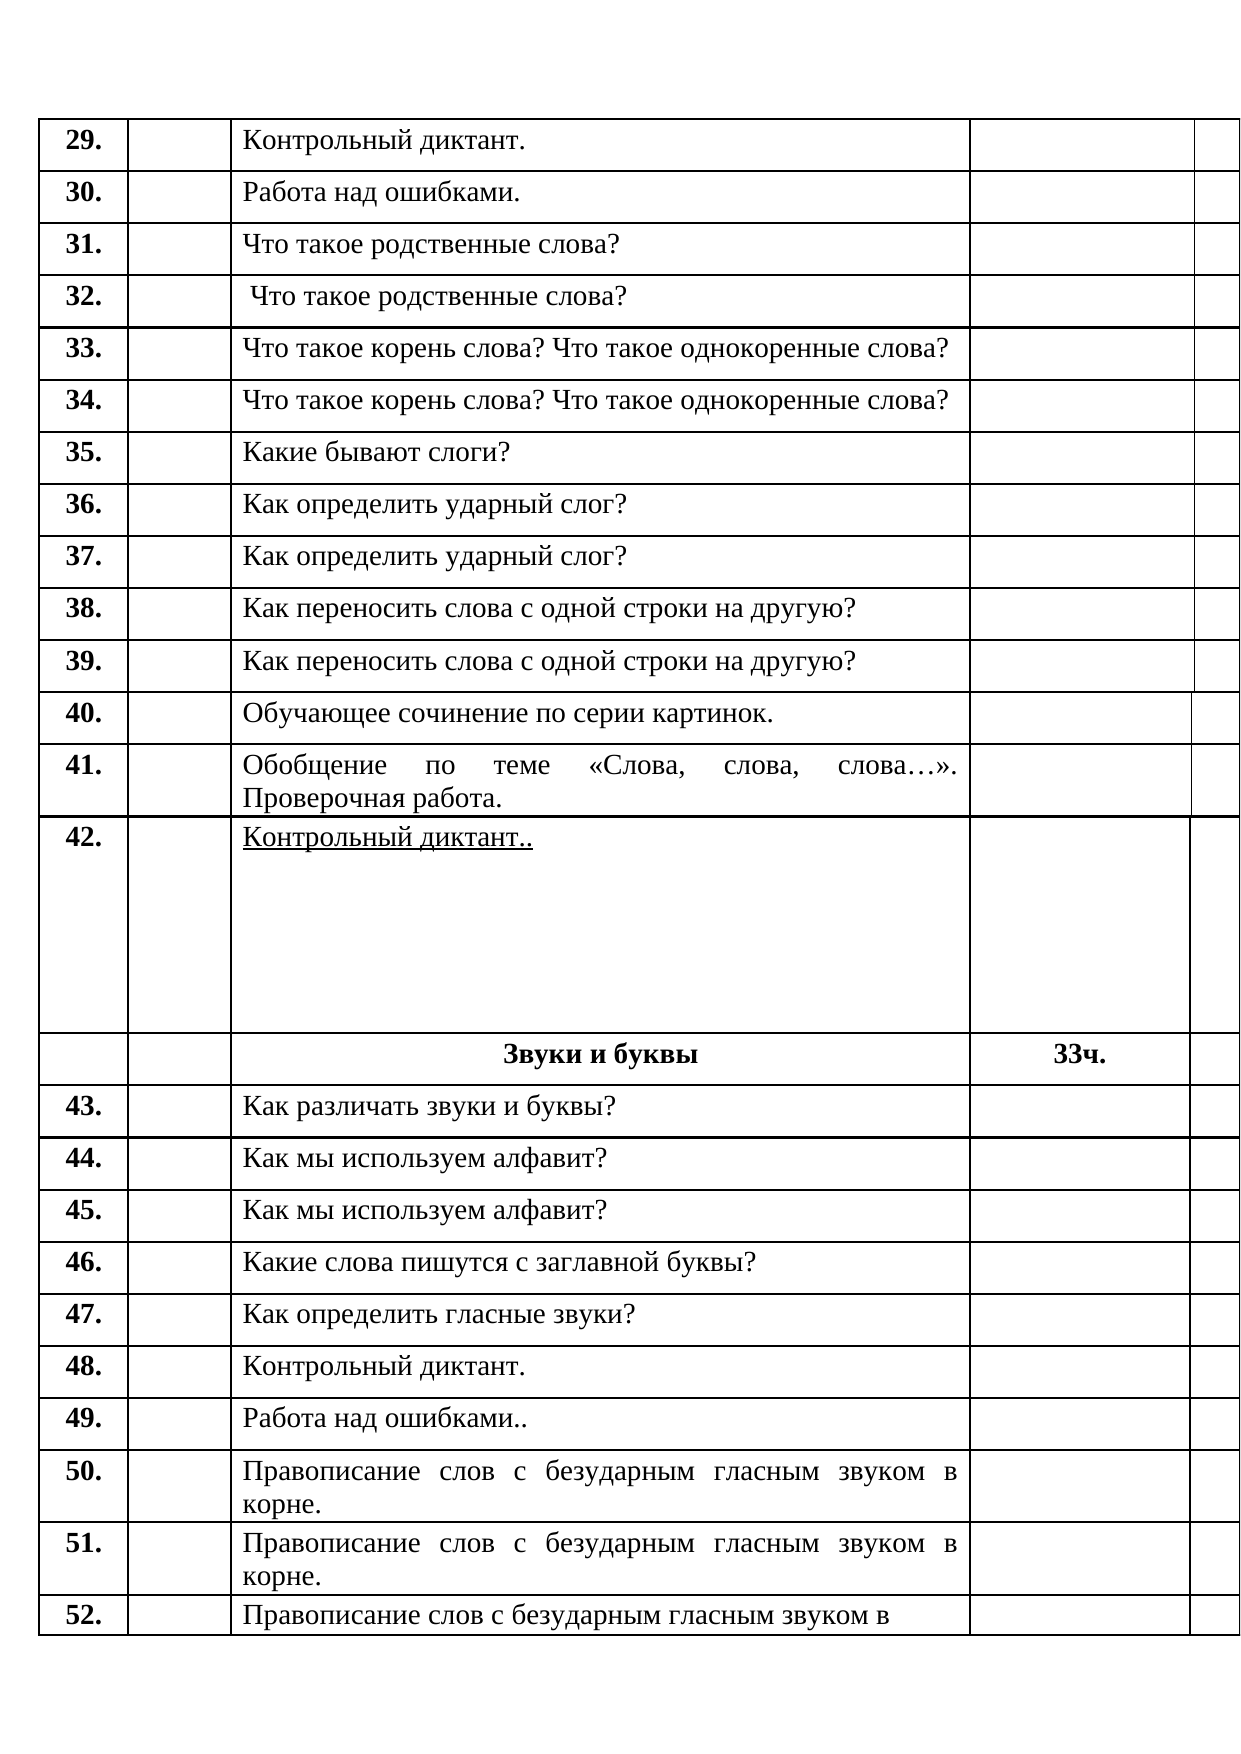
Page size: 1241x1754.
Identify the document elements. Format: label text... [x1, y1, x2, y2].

table_cell [129, 1523, 230, 1593]
table_cell Как различать звуки и буквы? [232, 1086, 969, 1136]
table_cell 42. [40, 818, 127, 1032]
table_cell Какие слова пишутся с заглавной буквы? [232, 1243, 969, 1293]
table_cell [971, 1191, 1189, 1241]
table_cell Что такое родственные слова? [232, 276, 969, 326]
table_cell [1191, 1139, 1239, 1188]
table_cell [129, 693, 230, 743]
table_cell 48. [40, 1347, 127, 1397]
table_cell [971, 745, 1191, 815]
table_cell [971, 1451, 1189, 1521]
table_cell [971, 818, 1189, 1032]
table_cell Какие бывают слоги? [232, 433, 969, 483]
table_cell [232, 1451, 969, 1521]
table_cell Как переносить слова с одной строки на другую? [232, 589, 969, 639]
table_cell [1195, 120, 1239, 170]
table_cell [971, 329, 1194, 378]
table_cell [129, 818, 230, 1032]
table_cell [1191, 1523, 1239, 1593]
table_cell 40. [40, 693, 127, 743]
table_cell [971, 172, 1194, 222]
table_cell [971, 1347, 1189, 1397]
table_cell [129, 1347, 230, 1397]
table_cell 52. [40, 1596, 127, 1634]
table_cell [971, 1139, 1189, 1188]
table_cell Обучающее сочинение по серии картинок. [232, 693, 969, 743]
table_cell [1195, 224, 1239, 274]
table_cell [129, 1139, 230, 1188]
table_cell 31. [40, 224, 127, 274]
table_cell [129, 381, 230, 431]
table_cell [971, 641, 1194, 691]
table_cell 46. [40, 1243, 127, 1293]
table_cell [971, 224, 1194, 274]
table_cell [971, 589, 1194, 639]
table_cell [1195, 485, 1239, 535]
table_cell [1191, 1243, 1239, 1293]
table_cell [971, 485, 1194, 535]
table_cell 37. [40, 537, 127, 587]
table_cell [971, 1399, 1189, 1449]
table_cell 39. [40, 641, 127, 691]
table_cell [129, 1243, 230, 1293]
table_cell [971, 381, 1194, 431]
table_cell [129, 537, 230, 587]
table_cell [129, 276, 230, 326]
table_cell 35. [40, 433, 127, 483]
table_cell Как определить ударный слог? [232, 485, 969, 535]
table_cell [1192, 745, 1239, 815]
table_cell [1195, 641, 1239, 691]
table_cell Что такое корень слова? Что такое однокоренные слова? [232, 381, 969, 431]
table_cell [971, 1295, 1189, 1345]
table_cell [1195, 329, 1239, 378]
table_cell [129, 1086, 230, 1136]
table_cell [40, 1034, 127, 1084]
table_cell [1195, 276, 1239, 326]
table_cell [1191, 1191, 1239, 1241]
table_cell Обобщение по теме «Слова, слова, слова…». Проверочная работа. [232, 745, 969, 815]
table_cell [971, 1086, 1189, 1136]
table_cell 33ч. [971, 1034, 1189, 1084]
table_cell [129, 1191, 230, 1241]
table_cell [1191, 1295, 1239, 1345]
table_cell 43. [40, 1086, 127, 1136]
table_cell [1195, 381, 1239, 431]
table_cell [1195, 589, 1239, 639]
table_cell [1191, 818, 1239, 1032]
table_cell Как определить гласные звуки? [232, 1295, 969, 1345]
table_cell [1191, 1034, 1239, 1084]
table_cell [1191, 1347, 1239, 1397]
table_cell [129, 1451, 230, 1521]
table_cell [1191, 1399, 1239, 1449]
table_cell 50. [40, 1451, 127, 1521]
table_cell [1191, 1451, 1239, 1521]
table_cell [971, 1523, 1189, 1593]
table_cell [971, 693, 1191, 743]
table_cell [129, 433, 230, 483]
table_cell Работа над ошибками.. [232, 1399, 969, 1449]
table_cell [1195, 433, 1239, 483]
table_cell 29. [40, 120, 127, 170]
table_cell Как переносить слова с одной строки на другую? [232, 641, 969, 691]
table_cell 45. [40, 1191, 127, 1241]
table_cell [129, 485, 230, 535]
table_cell [1195, 172, 1239, 222]
table_cell Как мы используем алфавит? [232, 1191, 969, 1241]
table_cell 44. [40, 1139, 127, 1188]
table_cell [1191, 1596, 1239, 1634]
table_cell [129, 1295, 230, 1345]
table_cell [129, 120, 230, 170]
table_cell 49. [40, 1399, 127, 1449]
table_cell [971, 433, 1194, 483]
table_cell [1191, 1086, 1239, 1136]
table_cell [232, 1523, 969, 1593]
table_cell [971, 537, 1194, 587]
table_cell 33. [40, 329, 127, 378]
table_cell [129, 1596, 230, 1634]
table_cell 51. [40, 1523, 127, 1593]
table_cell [232, 1596, 969, 1634]
table_cell [129, 1034, 230, 1084]
table_cell [129, 224, 230, 274]
table_cell 41. [40, 745, 127, 815]
table_cell [1195, 537, 1239, 587]
table_cell 34. [40, 381, 127, 431]
table_cell [971, 276, 1194, 326]
table_cell Как мы используем алфавит? [232, 1139, 969, 1188]
table_cell 32. [40, 276, 127, 326]
table_cell [129, 745, 230, 815]
table_cell Работа над ошибками. [232, 172, 969, 222]
table_cell Что такое родственные слова? [232, 224, 969, 274]
table_cell [129, 329, 230, 378]
table_cell [971, 1243, 1189, 1293]
table_cell [129, 589, 230, 639]
table_cell Контрольный диктант.. [232, 818, 969, 1032]
table_cell Контрольный диктант. [232, 1347, 969, 1397]
table_cell Звуки и буквы [232, 1034, 969, 1084]
table_cell [971, 1596, 1189, 1634]
table_cell 36. [40, 485, 127, 535]
table_cell [129, 1399, 230, 1449]
table_cell 30. [40, 172, 127, 222]
table_cell [129, 641, 230, 691]
table_cell Как определить ударный слог? [232, 537, 969, 587]
table_cell [129, 172, 230, 222]
table_cell [1192, 693, 1239, 743]
table_cell Что такое корень слова? Что такое однокоренные слова? [232, 329, 969, 378]
table_cell 38. [40, 589, 127, 639]
table_cell 47. [40, 1295, 127, 1345]
table_cell [971, 120, 1194, 170]
table_cell Контрольный диктант. [232, 120, 969, 170]
